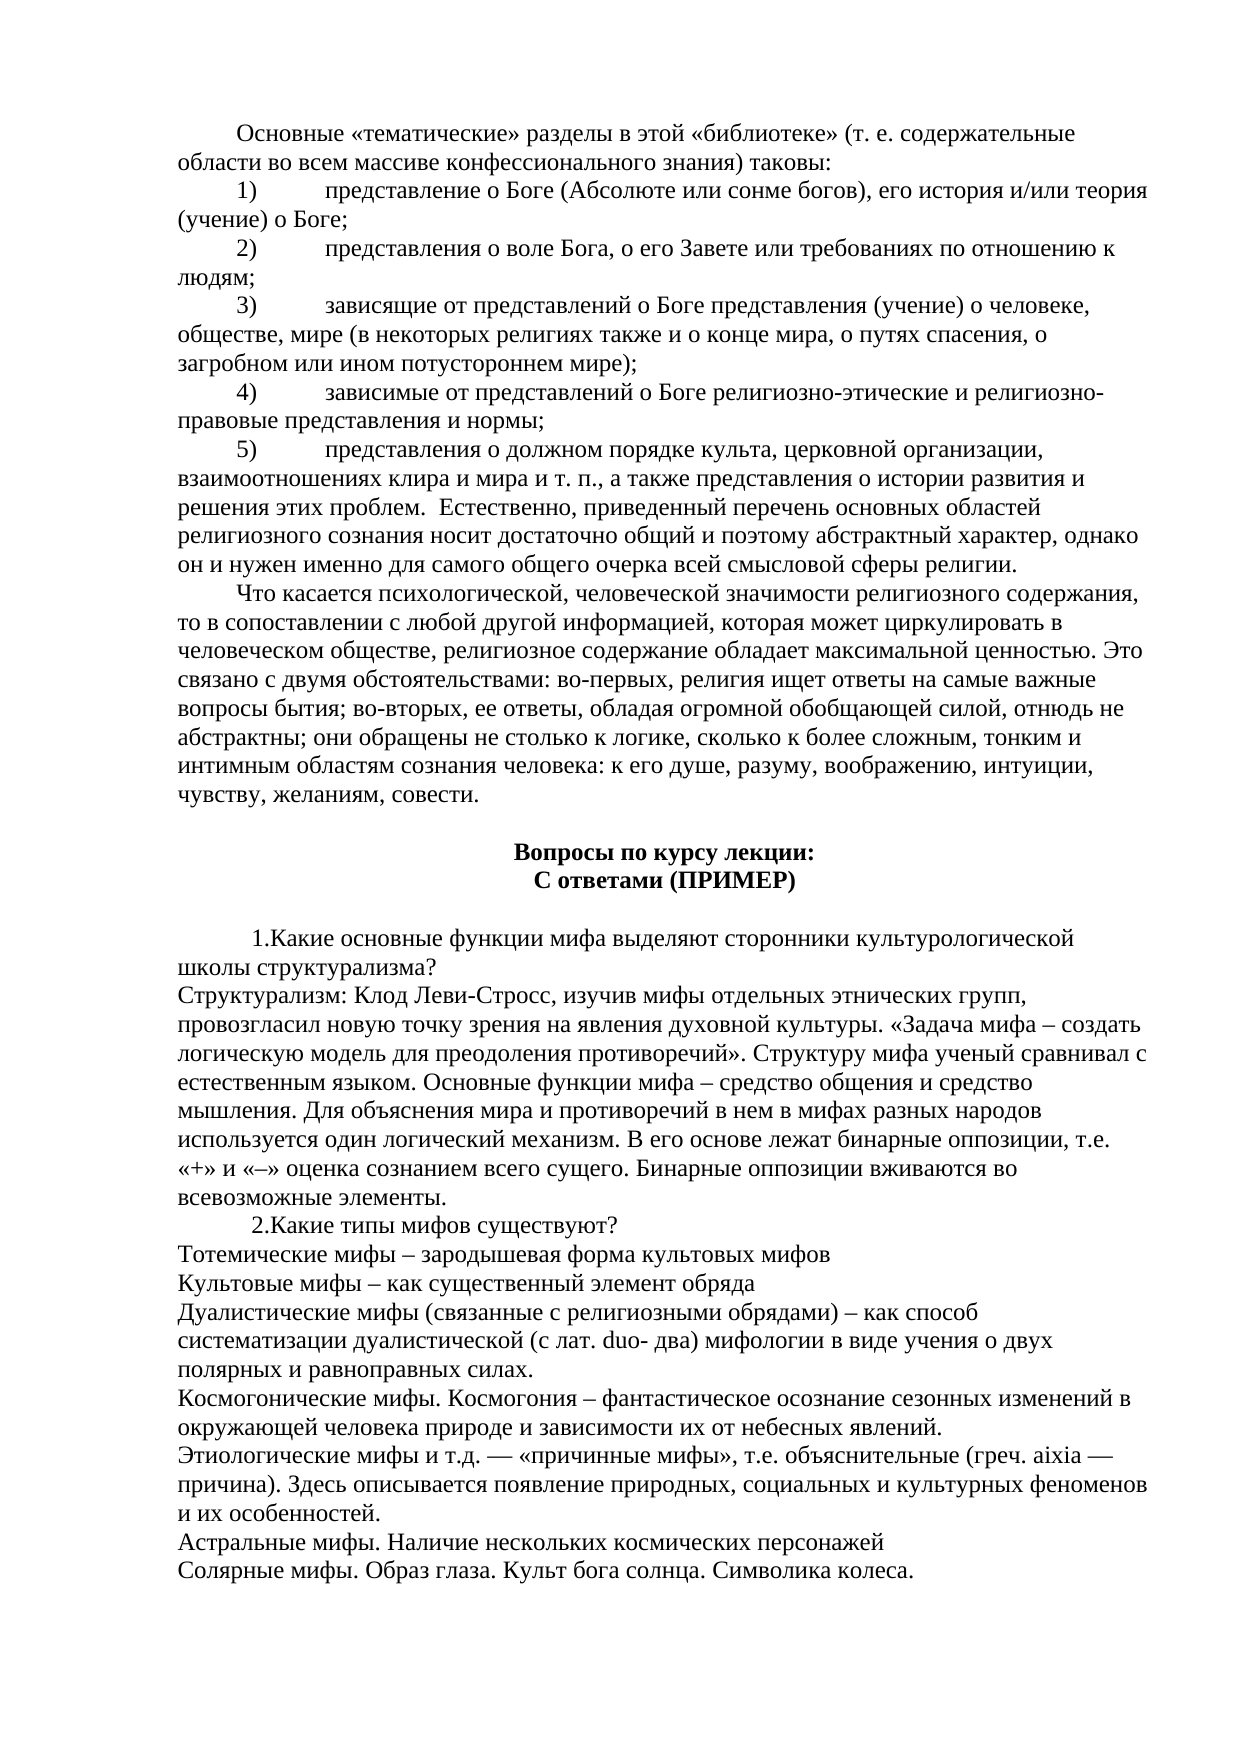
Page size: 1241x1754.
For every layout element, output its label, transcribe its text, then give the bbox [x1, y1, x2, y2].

text С ответами (ПРИМЕР) [177, 866, 1152, 894]
text 4) зависимые от представлений о Боге религиозно-этические и религиозно-правовые представления и нормы; [177, 377, 1152, 434]
text Этиологические мифы и т.д. — «причинные мифы», т.е. объяснительные (греч. aixia —причина). Здесь описывается появление природных, социальных и культурных феноменов и их особенностей. [177, 1441, 1152, 1527]
text 2.Какие типы мифов существуют? [177, 1211, 1152, 1239]
text Солярные мифы. Образ глаза. Культ бога солнца. Символика колеса. [177, 1556, 1152, 1584]
text 2) представления о воле Бога, о его Завете или требованиях по отношению к людям; [177, 233, 1152, 291]
text Астральные мифы. Наличие нескольких космических персонажей [177, 1527, 1152, 1556]
text 3) зависящие от представлений о Боге представления (учение) о человеке, обществе, мире (в некоторых религиях также и о конце мира, о путях спасения, о загробном или ином потустороннем мире); [177, 291, 1152, 377]
text 1) представление о Боге (Абсолюте или сонме богов), его история и/или теория (учение) о Боге; [177, 176, 1152, 233]
text 5) представления о должном порядке культа, церковной организации, взаимоотношениях клира и мира и т. п., а также представления о истории развития и решения этих проблем. Естественно, приведенный перечень основных областей религиозного сознания носит достаточно общий и поэтому абстрактный характер, однако он и нужен именно для самого общего очерка всей смысловой сферы религии. [177, 434, 1152, 578]
text Основные «тематические» разделы в этой «библиотеке» (т. е. содержательные области во всем массиве конфессионального знания) таковы: [177, 118, 1152, 176]
text 1.Какие основные функции мифа выделяют сторонники культурологической школы структурализма? [177, 923, 1152, 981]
text Тотемические мифы – зародышевая форма культовых мифов [177, 1239, 1152, 1268]
text Космогонические мифы. Космогония – фантастическое осознание сезонных изменений в окружающей человека природе и зависимости их от небесных явлений. [177, 1383, 1152, 1441]
text Что касается психологической, человеческой значимости религиозного содержания, то в сопоставлении с любой другой информацией, которая может циркулировать в человеческом обществе, религиозное содержание обладает максимальной ценностью. Это связано с двумя обстоятельствами: во-первых, религия ищет ответы на самые важные вопросы бытия; во-вторых, ее ответы, обладая огромной обобщающей силой, отнюдь не абстрактны; они обращены не столько к логике, сколько к более сложным, тонким и интимным областям сознания человека: к его душе, разуму, воображению, интуиции, чувству, желаниям, совести. [177, 578, 1152, 808]
text Дуалистические мифы (связанные с религиозными обрядами) – как способ систематизации дуалистической (с лат. duo- два) мифологии в виде учения о двух полярных и равноправных силах. [177, 1297, 1152, 1383]
text Вопросы по курсу лекции: [177, 837, 1152, 866]
text Структурализм: Клод Леви-Стросс, изучив мифы отдельных этнических групп, провозгласил новую точку зрения на явления духовной культуры. «Задача мифа – создать логическую модель для преодоления противоречий». Структуру мифа ученый сравнивал с естественным языком. Основные функции мифа – средство общения и средство мышления. Для объяснения мира и противоречий в нем в мифах разных народов используется один логический механизм. В его основе лежат бинарные оппозиции, т.е. «+» и «–» оценка сознанием всего сущего. Бинарные оппозиции вживаются во всевозможные элементы. [177, 981, 1152, 1211]
text Культовые мифы – как существенный элемент обряда [177, 1268, 1152, 1297]
